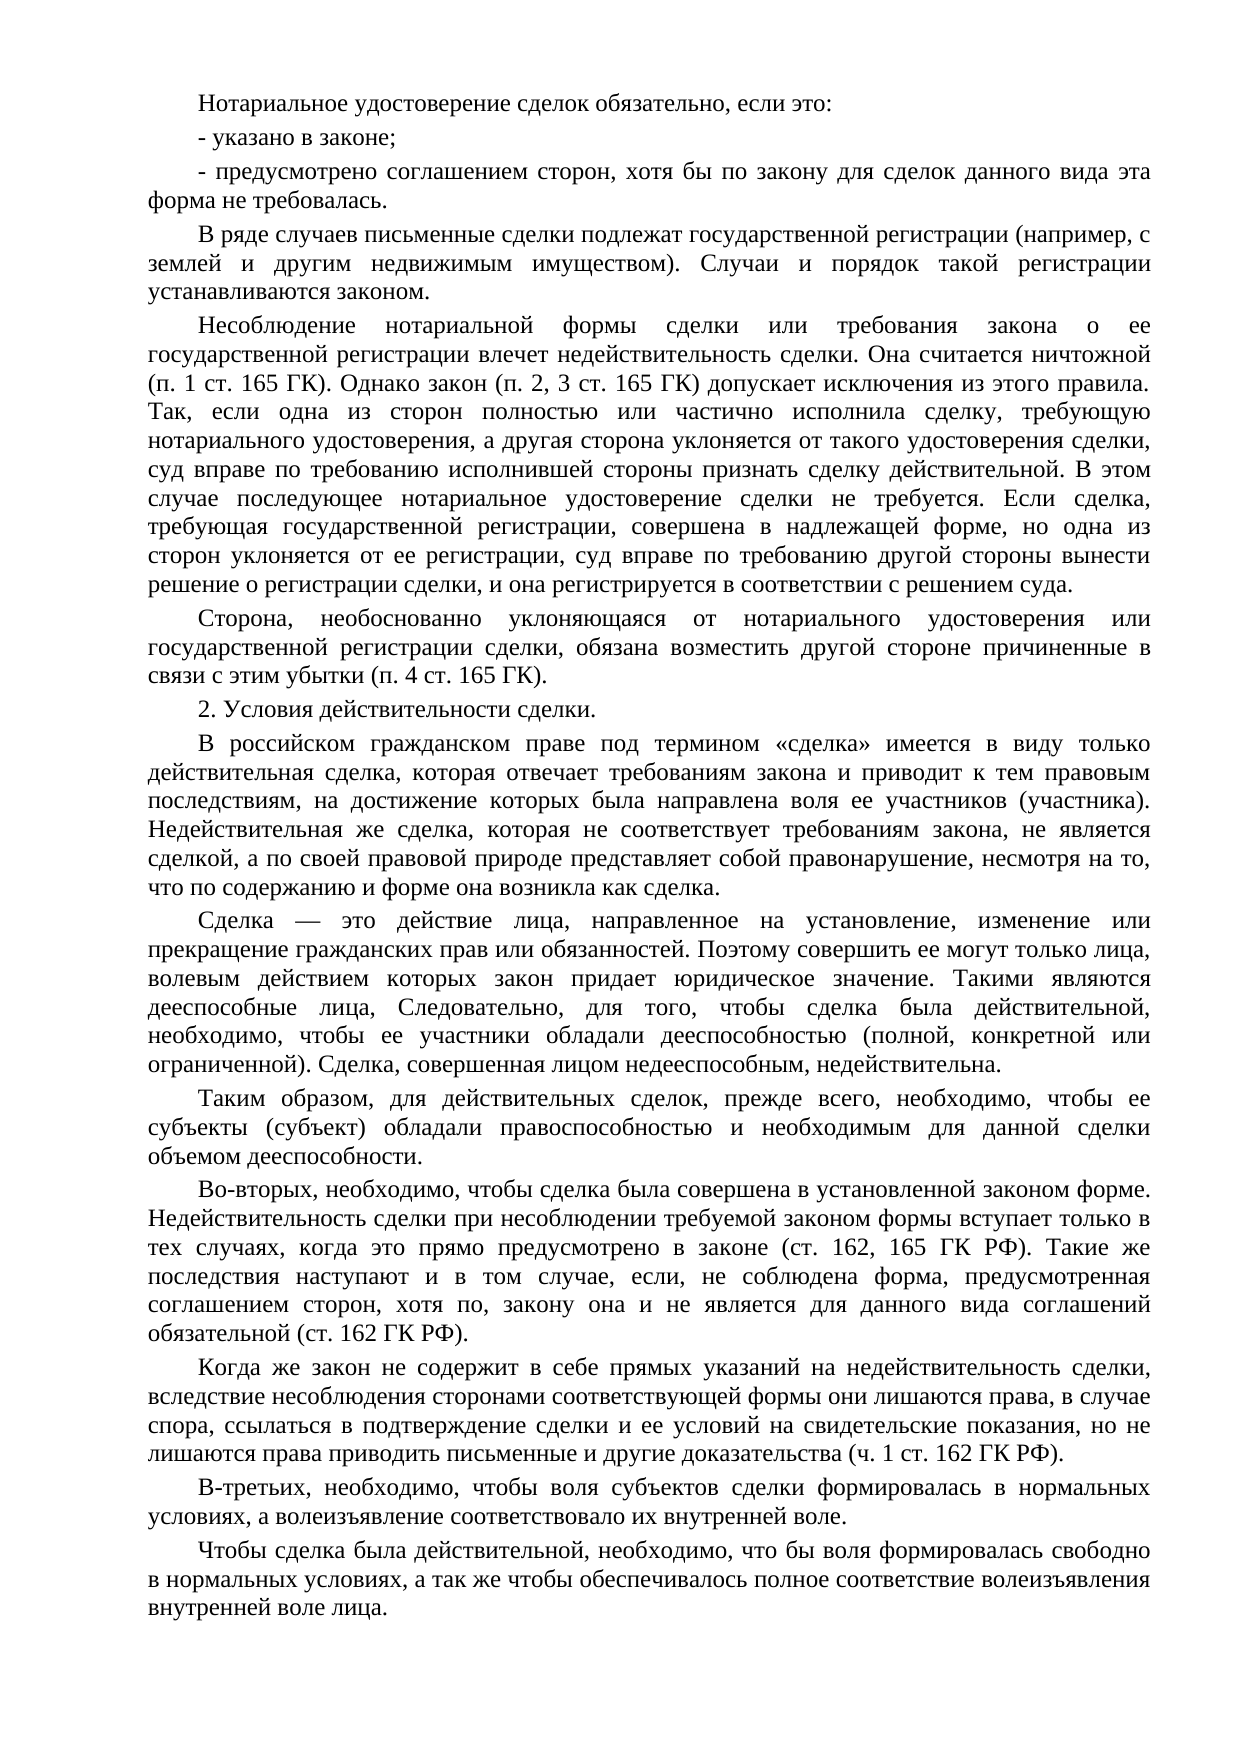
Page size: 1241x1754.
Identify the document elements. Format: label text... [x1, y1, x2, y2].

text Нотариальное удостоверение сделок обязательно, если это: [148, 88, 1152, 117]
text Сторона, необоснованно уклоняющаяся от нотариального удостоверения или государственной регистрации сделки, обязана возместить другой стороне причиненные в связи с этим убытки (п. 4 ст. 165 ГК). [148, 603, 1152, 689]
text 2. Условия действительности сделки. [148, 694, 1152, 723]
text Таким образом, для действительных сделок, прежде всего, необходимо, чтобы ее субъекты (субъект) обладали правоспособностью и необходимым для данной сделки объемом дееспособности. [148, 1083, 1152, 1169]
text - предусмотрено соглашением сторон, хотя бы по закону для сделок данного вида эта форма не требовалась. [148, 156, 1152, 214]
text - указано в законе; [148, 122, 1152, 151]
text Сделка — это действие лица, направленное на установление, изменение или прекращение гражданских прав или обязанностей. Поэтому совершить ее могут только лица, волевым действием которых закон придает юридическое значение. Такими являются дееспособные лица, Следовательно, для того, чтобы сделка была действительной, необходимо, чтобы ее участники обладали дееспособностью (полной, конкретной или ограниченной). Сделка, совершенная лицом недееспособным, недействительна. [148, 906, 1152, 1078]
text В российском гражданском праве под термином «сделка» имеется в виду только действительная сделка, которая отвечает требованиям закона и приводит к тем правовым последствиям, на достижение которых была направлена воля ее участников (участника). Недействительная же сделка, которая не соответствует требованиям закона, не является сделкой, а по своей правовой природе представляет собой правонарушение, несмотря на то, что по содержанию и форме она возникла как сделка. [148, 728, 1152, 901]
text Чтобы сделка была действительной, необходимо, что бы воля формировалась свободно в нормальных условиях, а так же чтобы обеспечивалось полное соответствие волеизъявления внутренней воле лица. [148, 1535, 1152, 1621]
text Несоблюдение нотариальной формы сделки или требования закона о ее государственной регистрации влечет недействительность сделки. Она считается ничтожной (п. 1 ст. 165 ГК). Однако закон (п. 2, 3 ст. 165 ГК) допускает исключения из этого правила. Так, если одна из сторон полностью или частично исполнила сделку, требующую нотариального удостоверения, а другая сторона уклоняется от такого удостоверения сделки, суд вправе по требованию исполнившей стороны признать сделку действительной. В этом случае последующее нотариальное удостоверение сделки не требуется. Если сделка, требующая государственной регистрации, совершена в надлежащей форме, но одна из сторон уклоняется от ее регистрации, суд вправе по требованию другой стороны вынести решение о регистрации сделки, и она регистрируется в соответствии с решением суда. [148, 310, 1152, 598]
text В ряде случаев письменные сделки подлежат государственной регистрации (например, с землей и другим недвижимым имуществом). Случаи и порядок такой регистрации устанавливаются законом. [148, 219, 1152, 305]
text Когда же закон не содержит в себе прямых указаний на недействительность сделки, вследствие несоблюдения сторонами соответствующей формы они лишаются права, в случае спора, ссылаться в подтверждение сделки и ее условий на свидетельские показания, но не лишаются права приводить письменные и другие доказательства (ч. 1 ст. 162 ГК РФ). [148, 1352, 1152, 1467]
text В-третьих, необходимо, чтобы воля субъектов сделки формировалась в нормальных условиях, а волеизъявление соответствовало их внутренней воле. [148, 1472, 1152, 1530]
text Во-вторых, необходимо, чтобы сделка была совершена в установленной законом форме. Недействительность сделки при несоблюдении требуемой законом формы вступает только в тех случаях, когда это прямо предусмотрено в законе (ст. 162, 165 ГК РФ). Такие же последствия наступают и в том случае, если, не соблюдена форма, предусмотренная соглашением сторон, хотя по, закону она и не является для данного вида соглашений обязательной (ст. 162 ГК РФ). [148, 1174, 1152, 1347]
